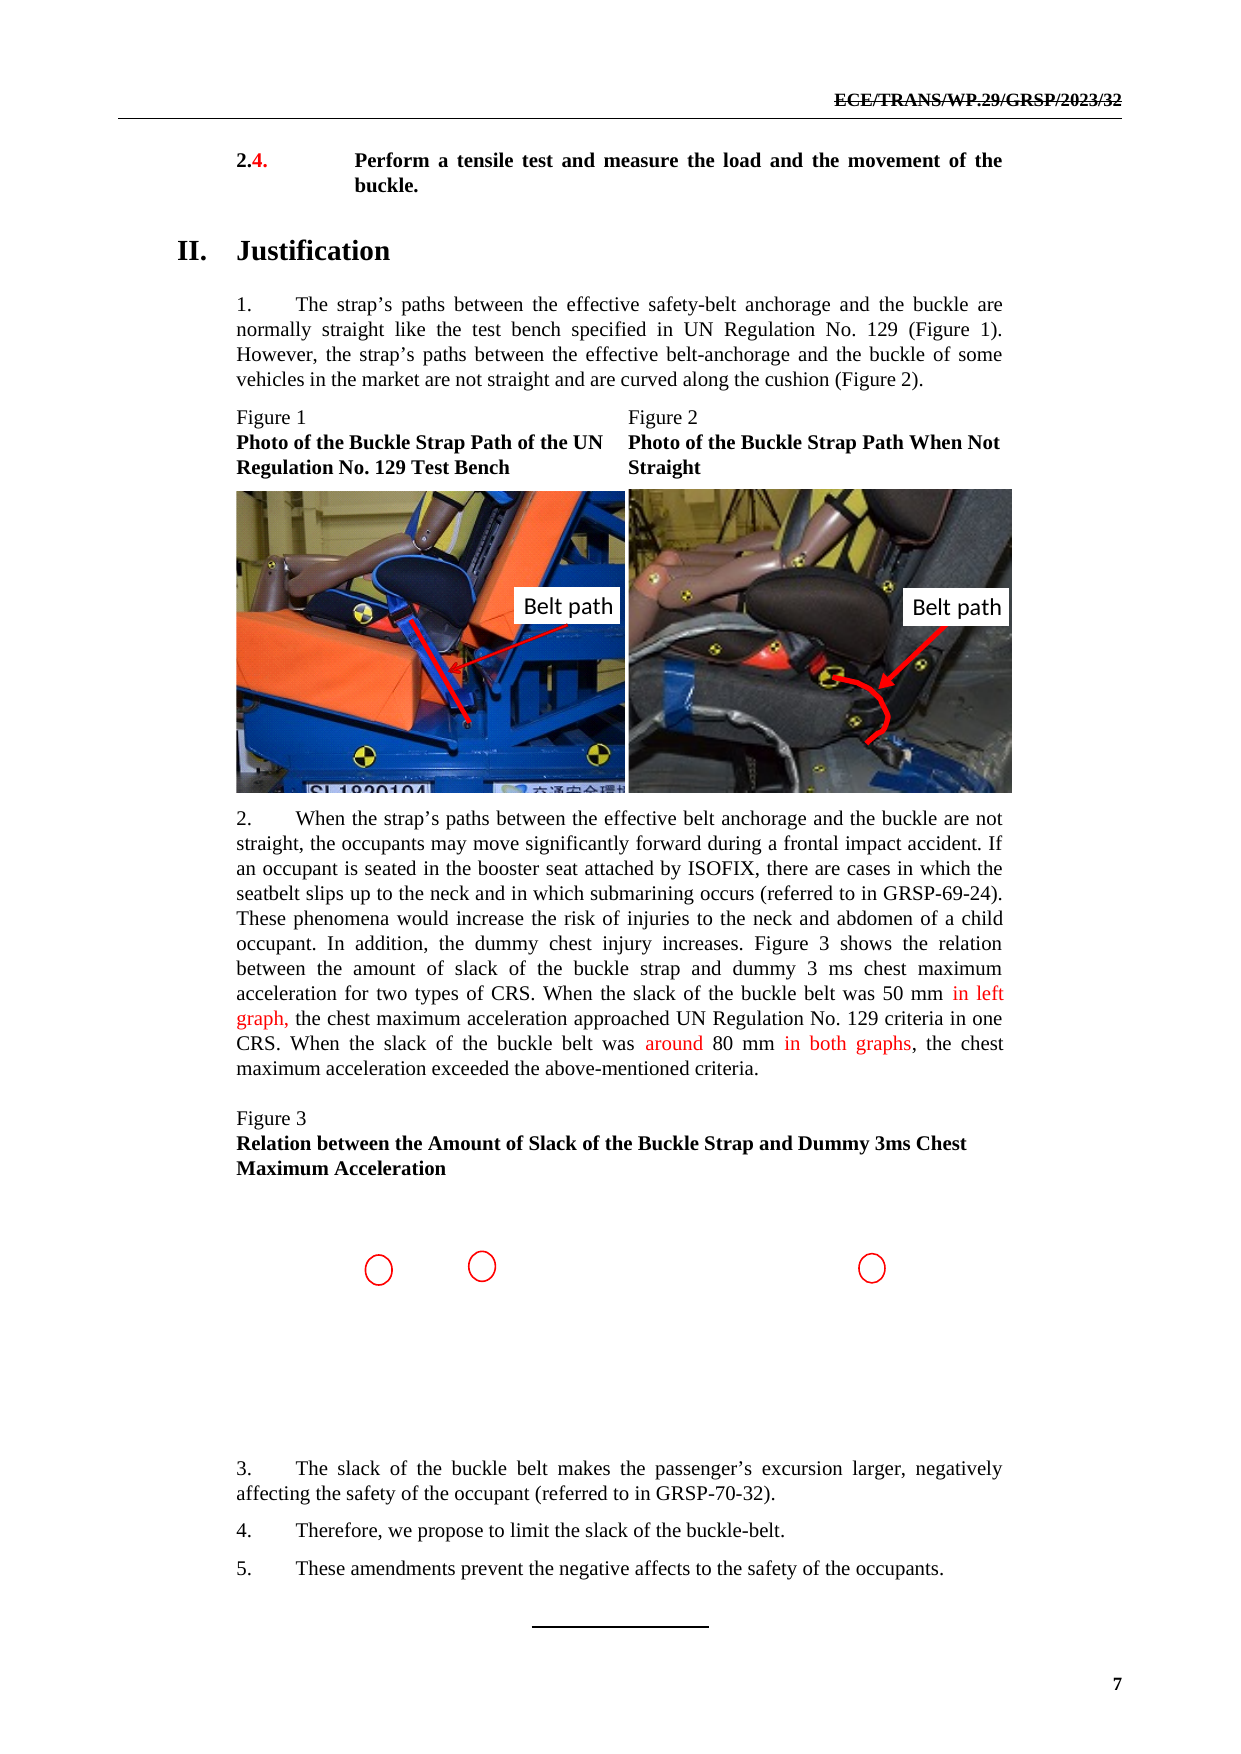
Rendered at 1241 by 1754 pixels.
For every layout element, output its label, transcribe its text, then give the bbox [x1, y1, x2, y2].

list Figure 3 Relation between the Amount of Slack of the Buckle Strap and Dummy 3ms Chest Maximum Acceleration [236, 1105, 1004, 1180]
table_header Figure 1 Photo of the Buckle Strap Path of the UN Regulation No. 129 Test Bench [236, 404, 628, 792]
text 2. When the strap’s paths between the effective belt anchorage and the buckle are not straight, the occupants may move significantly forward during a frontal impact accident. If an occupant is seated in the booster seat attached by ISOFIX, there are cases in which the seatbelt slips up to the neck and in which submarining occurs (referred to in GRSP-69-24). These phenomena would increase the risk of injuries to the neck and abdomen of a child occupant. In addition, the dummy chest injury increases. Figure 3 shows the relation between the amount of slack of the buckle strap and dummy 3 ms chest maximum acceleration for two types of CRS. When the slack of the buckle belt was 50 mm in left graph, the chest maximum acceleration approached UN Regulation No. 129 criteria in one CRS. When the slack of the buckle belt was around 80 mm in both graphs, the chest maximum acceleration exceeded the above-mentioned criteria. [236, 805, 1004, 1080]
text II. Justification [118, 235, 1004, 266]
table_header Figure 2 Photo of the Buckle Strap Path When Not Straight [628, 404, 1004, 489]
text 4. Therefore, we propose to limit the slack of the buckle-belt. [236, 1517, 1004, 1542]
text 1. The strap’s paths between the effective safety-belt anchorage and the buckle are normally straight like the test bench specified in UN Regulation No. 129 (Figure 1). However, the strap’s paths between the effective belt-anchorage and the buckle of some vehicles in the market are not straight and are curved along the cushion (Figure 2). [236, 291, 1004, 391]
text 2.4. Perform a tensile test and measure the load and the movement of the buckle. [236, 148, 1004, 198]
text 3. The slack of the buckle belt makes the passenger’s excursion larger, negatively affecting the safety of the occupant (referred to in GRSP-70-32). [236, 1455, 1004, 1505]
text 5. These amendments prevent the negative affects to the safety of the occupants. [236, 1555, 1004, 1580]
